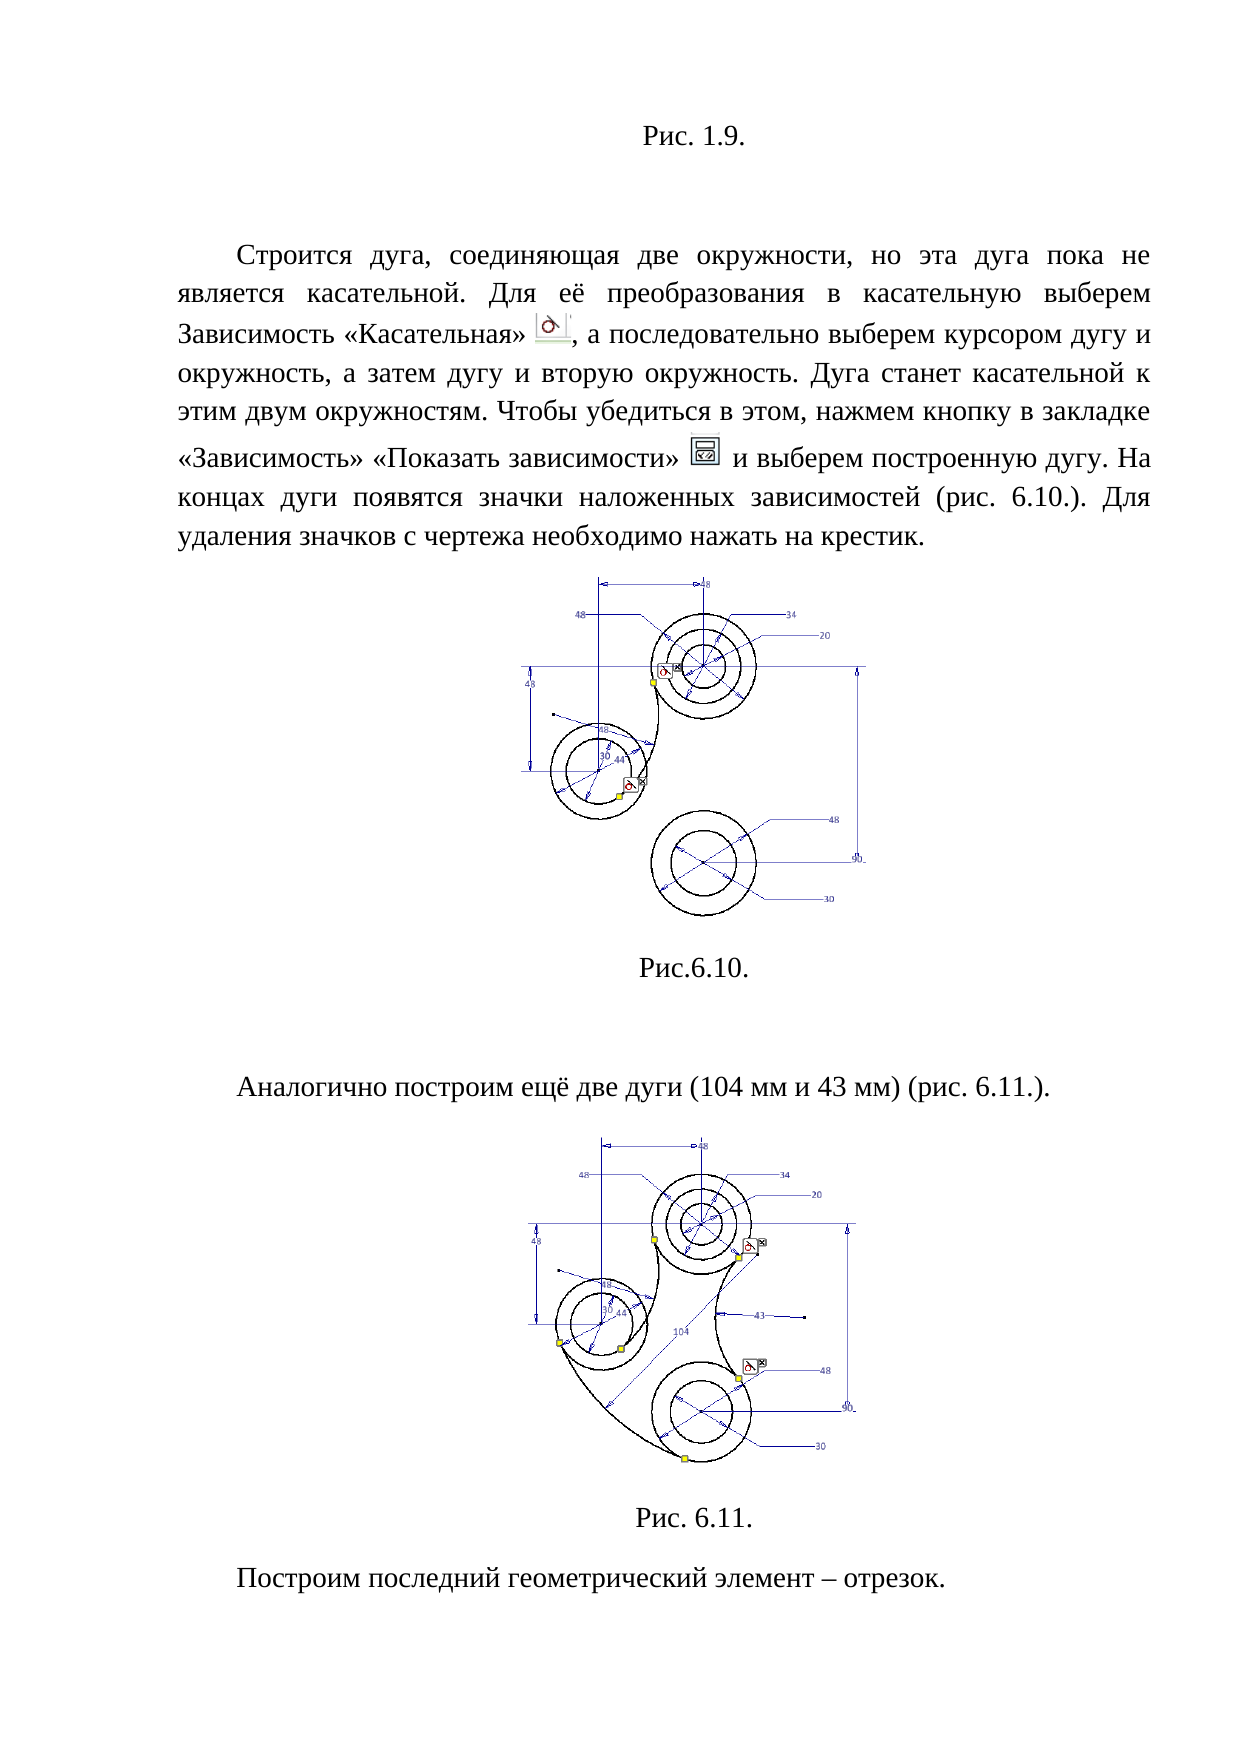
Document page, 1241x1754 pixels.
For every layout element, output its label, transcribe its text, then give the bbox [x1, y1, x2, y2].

text Рис. 6.11. [177, 1501, 1152, 1534]
text Рис.6.10. [177, 951, 1152, 984]
text Построим последний геометрический элемент – отрезок. [177, 1560, 1152, 1593]
picture [688, 432, 725, 468]
picture [522, 1128, 865, 1476]
text Строится дуга, соединяющая две окружности, но эта дуга пока не является касательной. Для её преобразования в касательную выберем Зависимость «Касательная» , а последовательно выберем курсором дугу и окружность, а затем дугу и вторую окружность. Дуга станет касательной к этим двум окружностям. Чтобы убедиться в этом, нажмем кнопку в закладке «Зависимость» «Показать зависимости» и выберем построенную дугу. На концах дуги появятся значки наложенных зависимостей (рис. 6.10.). Для удаления значков с чертежа необходимо нажать на крестик. [177, 237, 1152, 551]
picture [514, 577, 874, 926]
picture [535, 313, 572, 344]
text Аналогично построим ещё две дуги (104 мм и 43 мм) (рис. 6.11.). [177, 1069, 1152, 1103]
text Рис. 1.9. [177, 118, 1152, 152]
